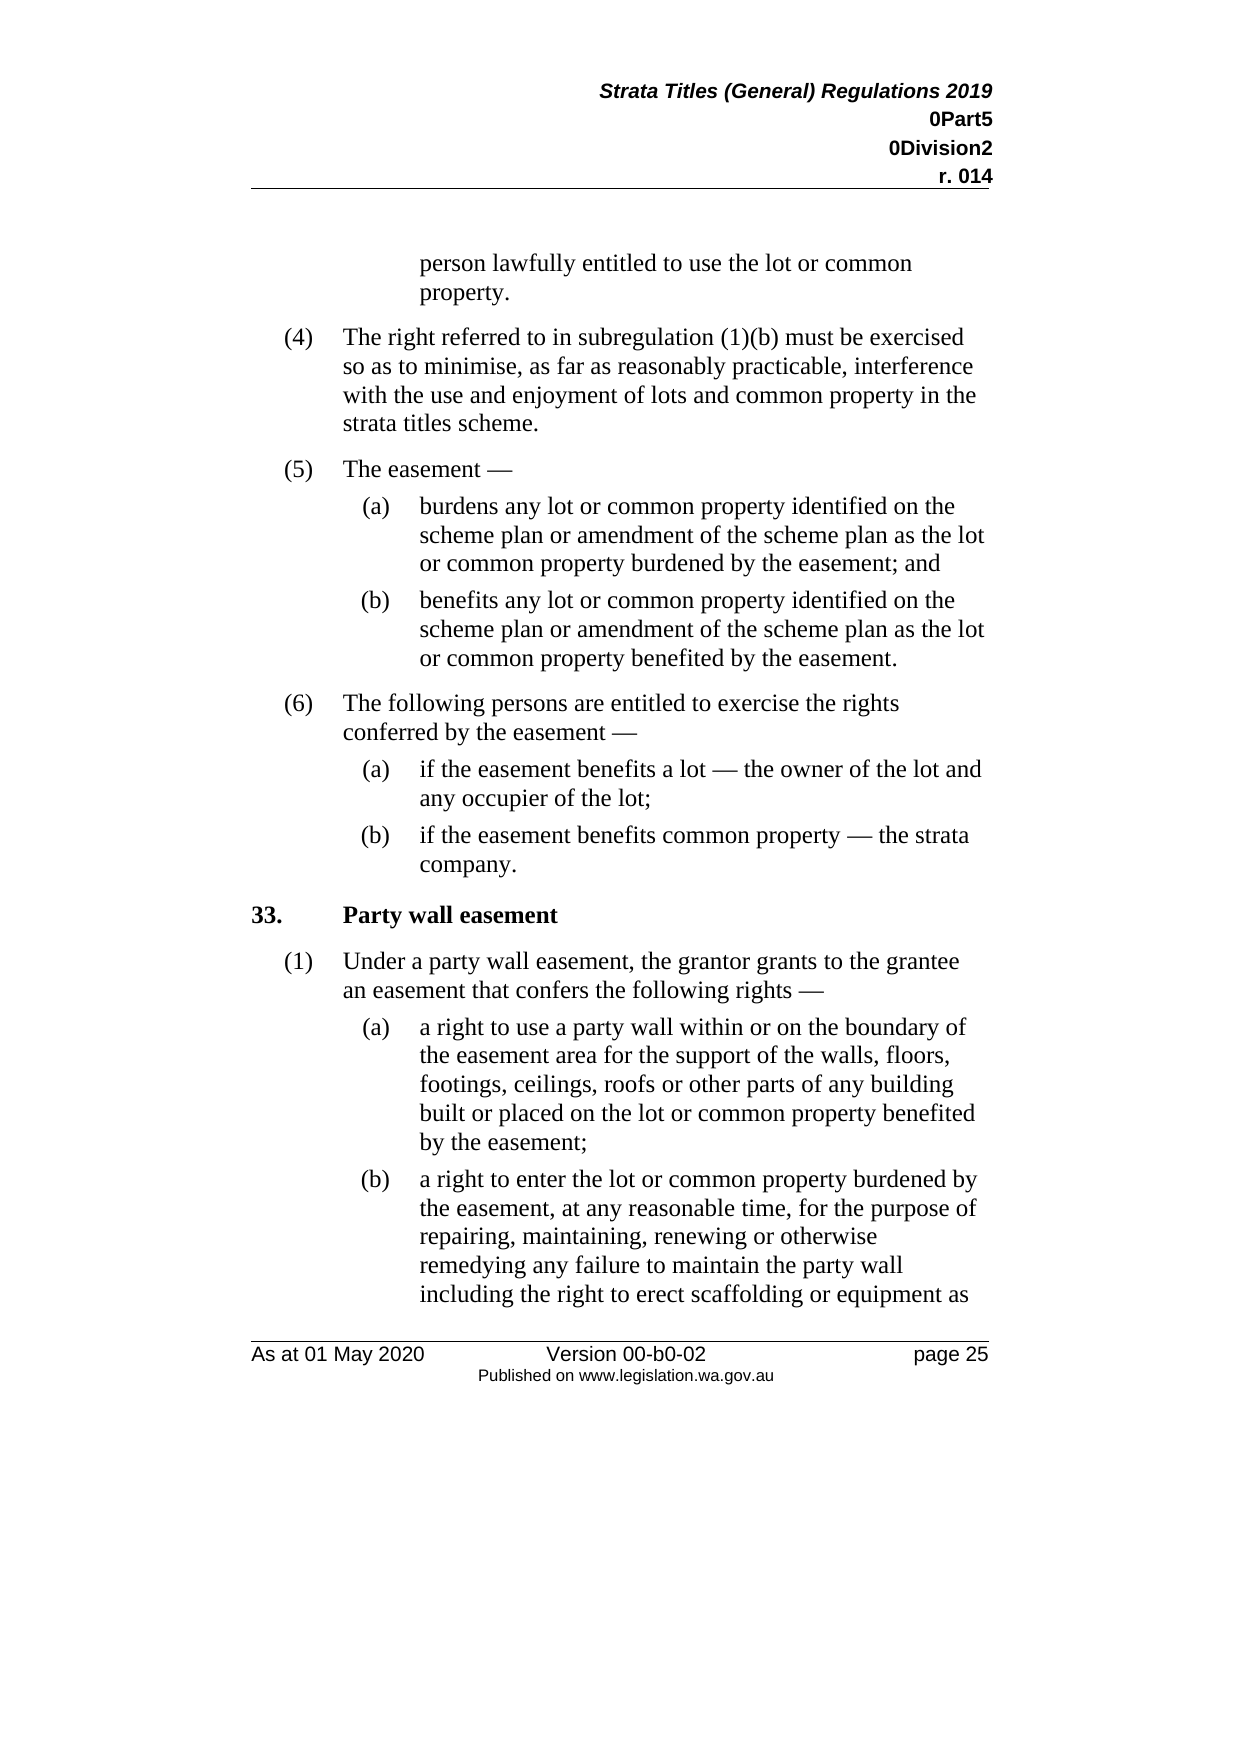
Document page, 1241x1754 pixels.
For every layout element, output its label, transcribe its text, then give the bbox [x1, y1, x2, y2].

text (4) The right referred to in subregulation (1)(b) must be exercised so as to minimise, as far as reasonably practicable, interference with the use and enjoyment of lots and common property in the strata titles scheme. [251, 322, 989, 437]
text (b) if the easement benefits common property — the strata company. [251, 820, 989, 878]
text (a) burdens any lot or common property identified on the scheme plan or amendment of the scheme plan as the lot or common property burdened by the easement; and [251, 491, 989, 577]
text (5) The easement — [251, 454, 989, 483]
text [251, 248, 989, 306]
text (b) benefits any lot or common property identified on the scheme plan or amendment of the scheme plan as the lot or common property benefited by the easement. [251, 586, 989, 672]
text (6) The following persons are entitled to exercise the rights conferred by the easement — [251, 688, 989, 746]
subtitle 33. Party wall easement [251, 901, 989, 929]
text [251, 1164, 989, 1308]
text (a) a right to use a party wall within or on the boundary of the easement area for the support of the walls, floors, footings, ceilings, roofs or other parts of any building built or placed on the lot or common property benefited by the easement; [251, 1012, 989, 1156]
text (1) Under a party wall easement, the grantor grants to the grantee an easement that confers the following rights — [251, 946, 989, 1003]
text (a) if the easement benefits a lot — the owner of the lot and any occupier of the lot; [251, 754, 989, 812]
